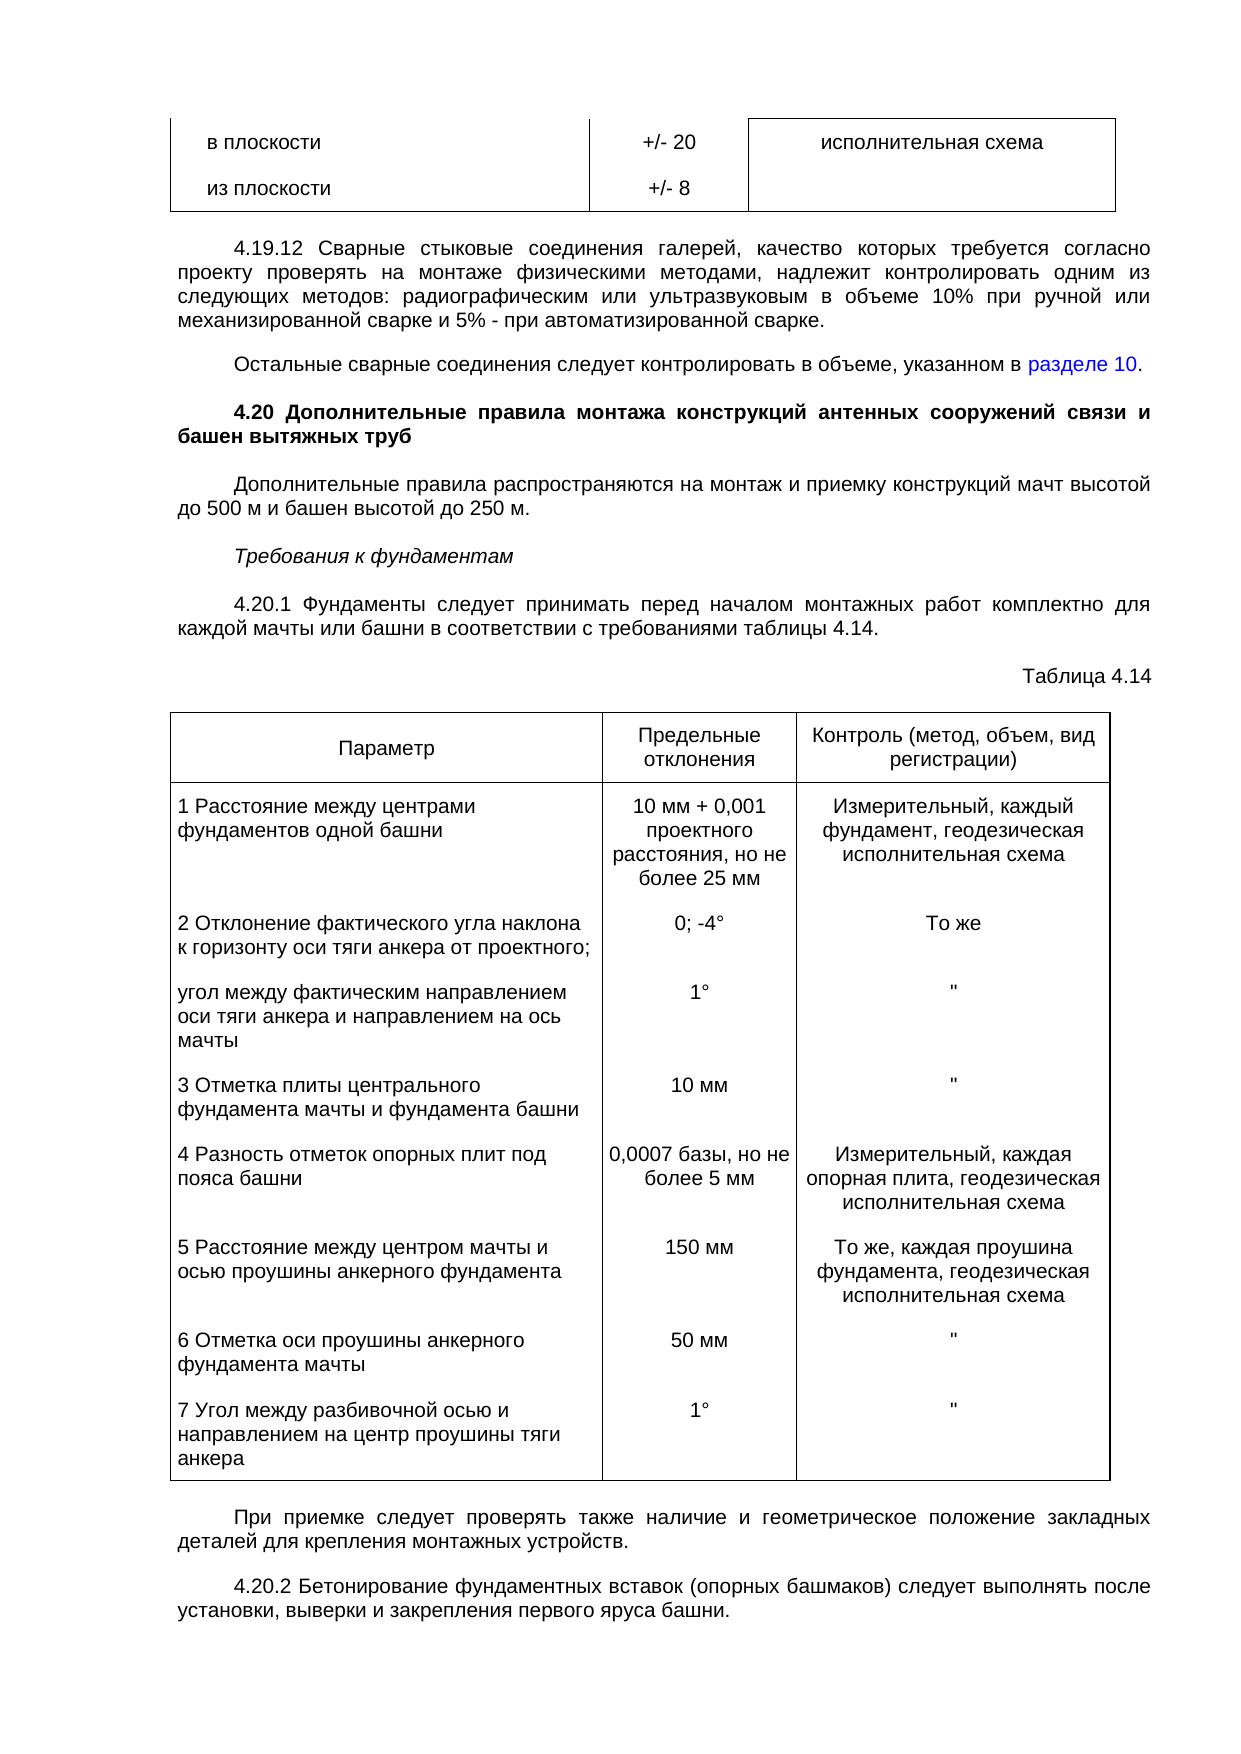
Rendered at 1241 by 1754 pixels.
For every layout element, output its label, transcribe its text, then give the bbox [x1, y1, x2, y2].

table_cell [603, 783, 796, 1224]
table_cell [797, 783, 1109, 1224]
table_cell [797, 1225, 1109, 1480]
text При приемке следует проверять также наличие и геометрическое положение закладных деталей для крепления монтажных устройств. [177, 1505, 1152, 1553]
text 4.20.1 Фундаменты следует принимать перед началом монтажных работ комплектно для каждой мачты или башни в соответствии с требованиями таблицы 4.14. [177, 592, 1152, 640]
text 4.20.2 Бетонирование фундаментных вставок (опорных башмаков) следует выполнять после установки, выверки и закрепления первого яруса башни. [177, 1574, 1152, 1622]
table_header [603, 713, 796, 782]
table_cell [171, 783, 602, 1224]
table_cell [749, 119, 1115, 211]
title 4.20 Дополнительные правила монтажа конструкций антенных сооружений связи и башен вытяжных труб [177, 400, 1152, 448]
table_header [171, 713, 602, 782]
text Остальные сварные соединения следует контролировать в объеме, указанном в разделе 10. [177, 352, 1152, 376]
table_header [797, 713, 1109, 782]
text Таблица 4.14 [177, 664, 1152, 688]
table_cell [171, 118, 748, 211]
text 4.19.12 Сварные стыковые соединения галерей, качество которых требуется согласно проекту проверять на монтаже физическими методами, надлежит контролировать одним из следующих методов: радиографическим или ультразвуковым в объеме 10% при ручной или механизированной сварке и 5% - при автоматизированной сварке. [177, 236, 1152, 331]
text Требования к фундаментам [177, 544, 1152, 568]
text Дополнительные правила распространяются на монтаж и приемку конструкций мачт высотой до 500 м и башен высотой до 250 м. [177, 472, 1152, 520]
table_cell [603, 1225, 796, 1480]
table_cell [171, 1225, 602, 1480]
